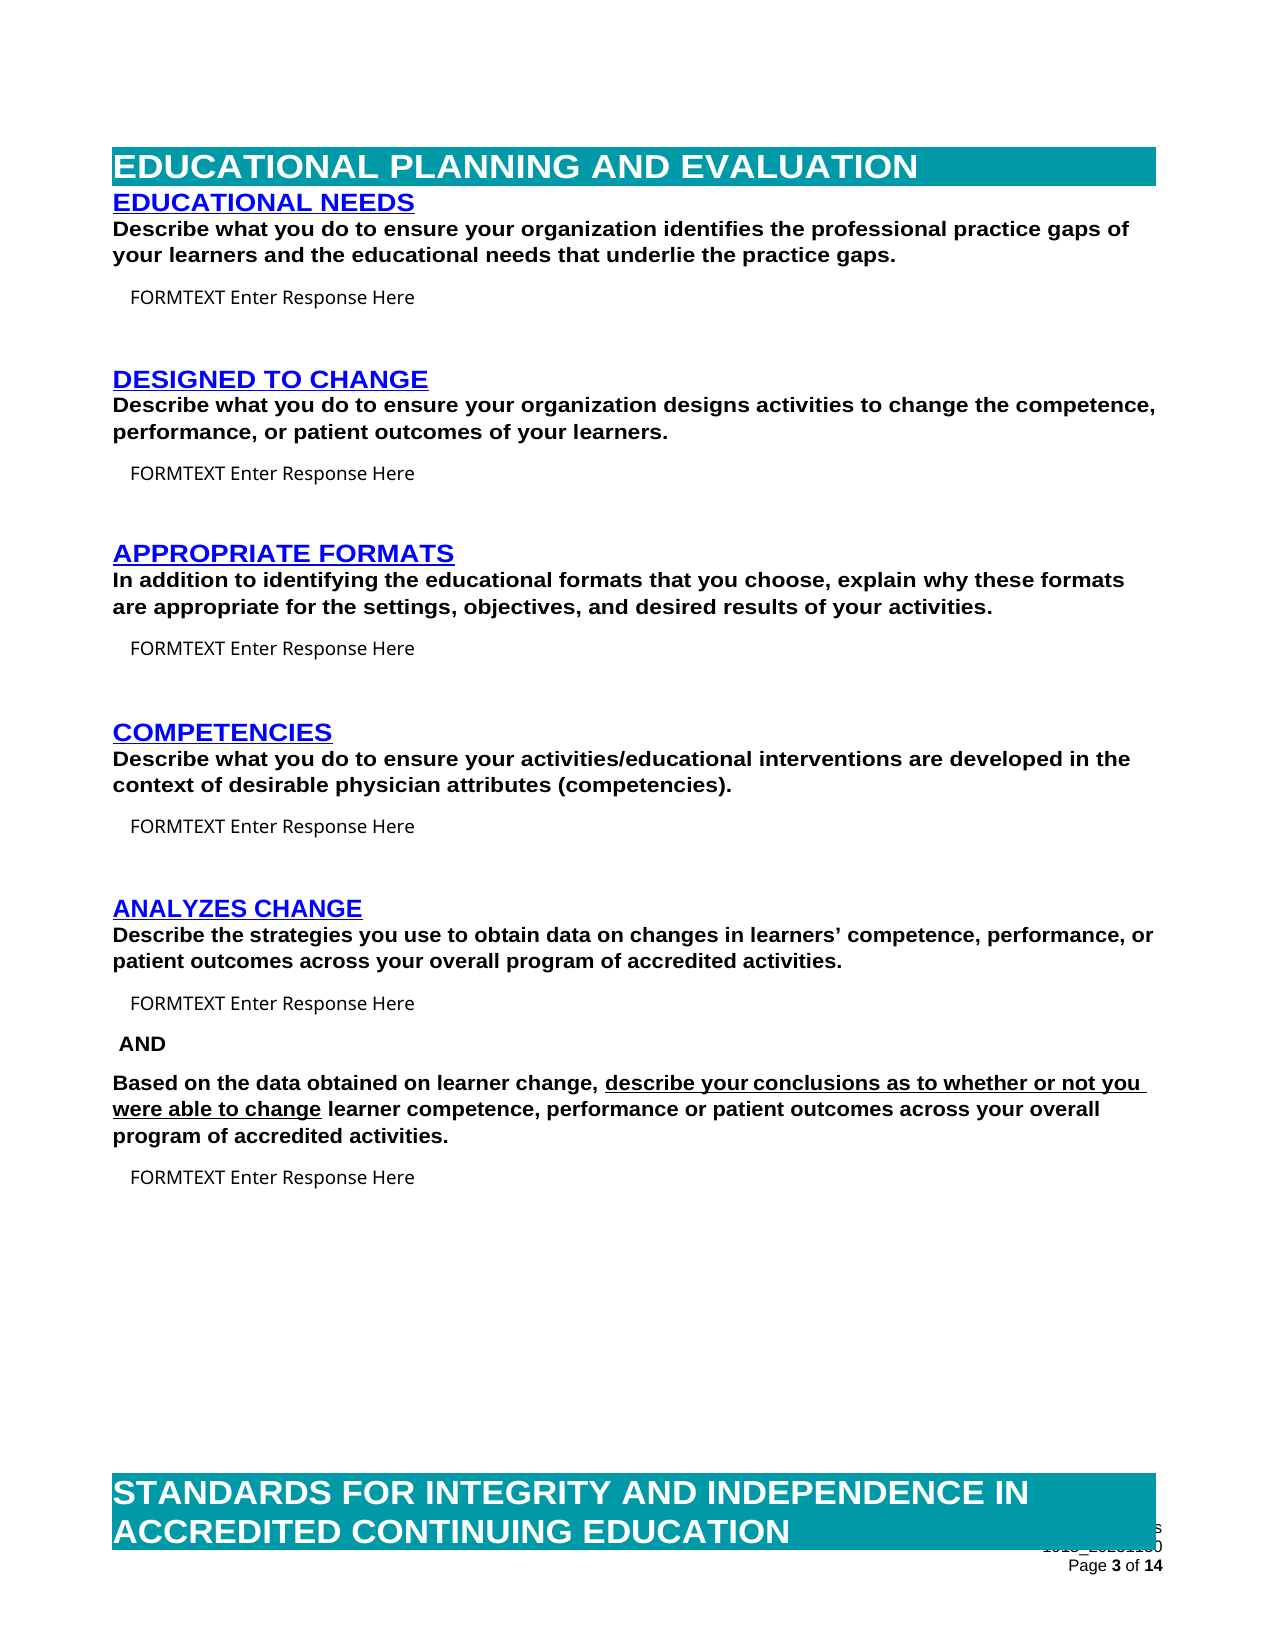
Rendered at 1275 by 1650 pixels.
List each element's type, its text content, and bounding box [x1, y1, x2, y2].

subtitle EDUCATIONAL NEEDS [112, 151, 1162, 217]
text Describe what you do to ensure your organization identifies the professional practice gaps of your learners and the educational needs that underlie the practice gaps. [112, 217, 1162, 267]
subtitle STANDARDS FOR INTEGRITY AND INDEPENDENCE IN ACCREDITED CONTINUING EDUCATION [112, 1473, 1156, 1550]
subtitle APPROPRIATE FORMATS [112, 539, 1162, 568]
text Describe what you do to ensure your activities/educational interventions are developed in the context of desirable physician attributes (competencies). [112, 746, 1162, 797]
text Describe what you do to ensure your organization designs activities to change the competence, performance, or patient outcomes of your learners. [112, 393, 1162, 444]
text Based on the data obtained on learner change, describe your conclusions as to whether or not you were able to change learner competence, performance or patient outcomes across your overall program of accredited activities. [112, 1071, 1162, 1147]
subtitle COMPETENCIES [112, 718, 1162, 746]
subtitle DESIGNED TO CHANGE [112, 364, 1162, 393]
subtitle ANALYZES CHANGE [112, 894, 1162, 923]
text In addition to identifying the educational formats that you choose, explain why these formats are appropriate for the settings, objectives, and desired results of your activities. [112, 568, 1162, 618]
text Describe the strategies you use to obtain data on changes in learners’ competence, performance, or patient outcomes across your overall program of accredited activities. [112, 923, 1162, 973]
subtitle EDUCATIONAL PLANNING AND EVALUATION [112, 147, 1156, 186]
text AND [112, 1032, 1162, 1056]
